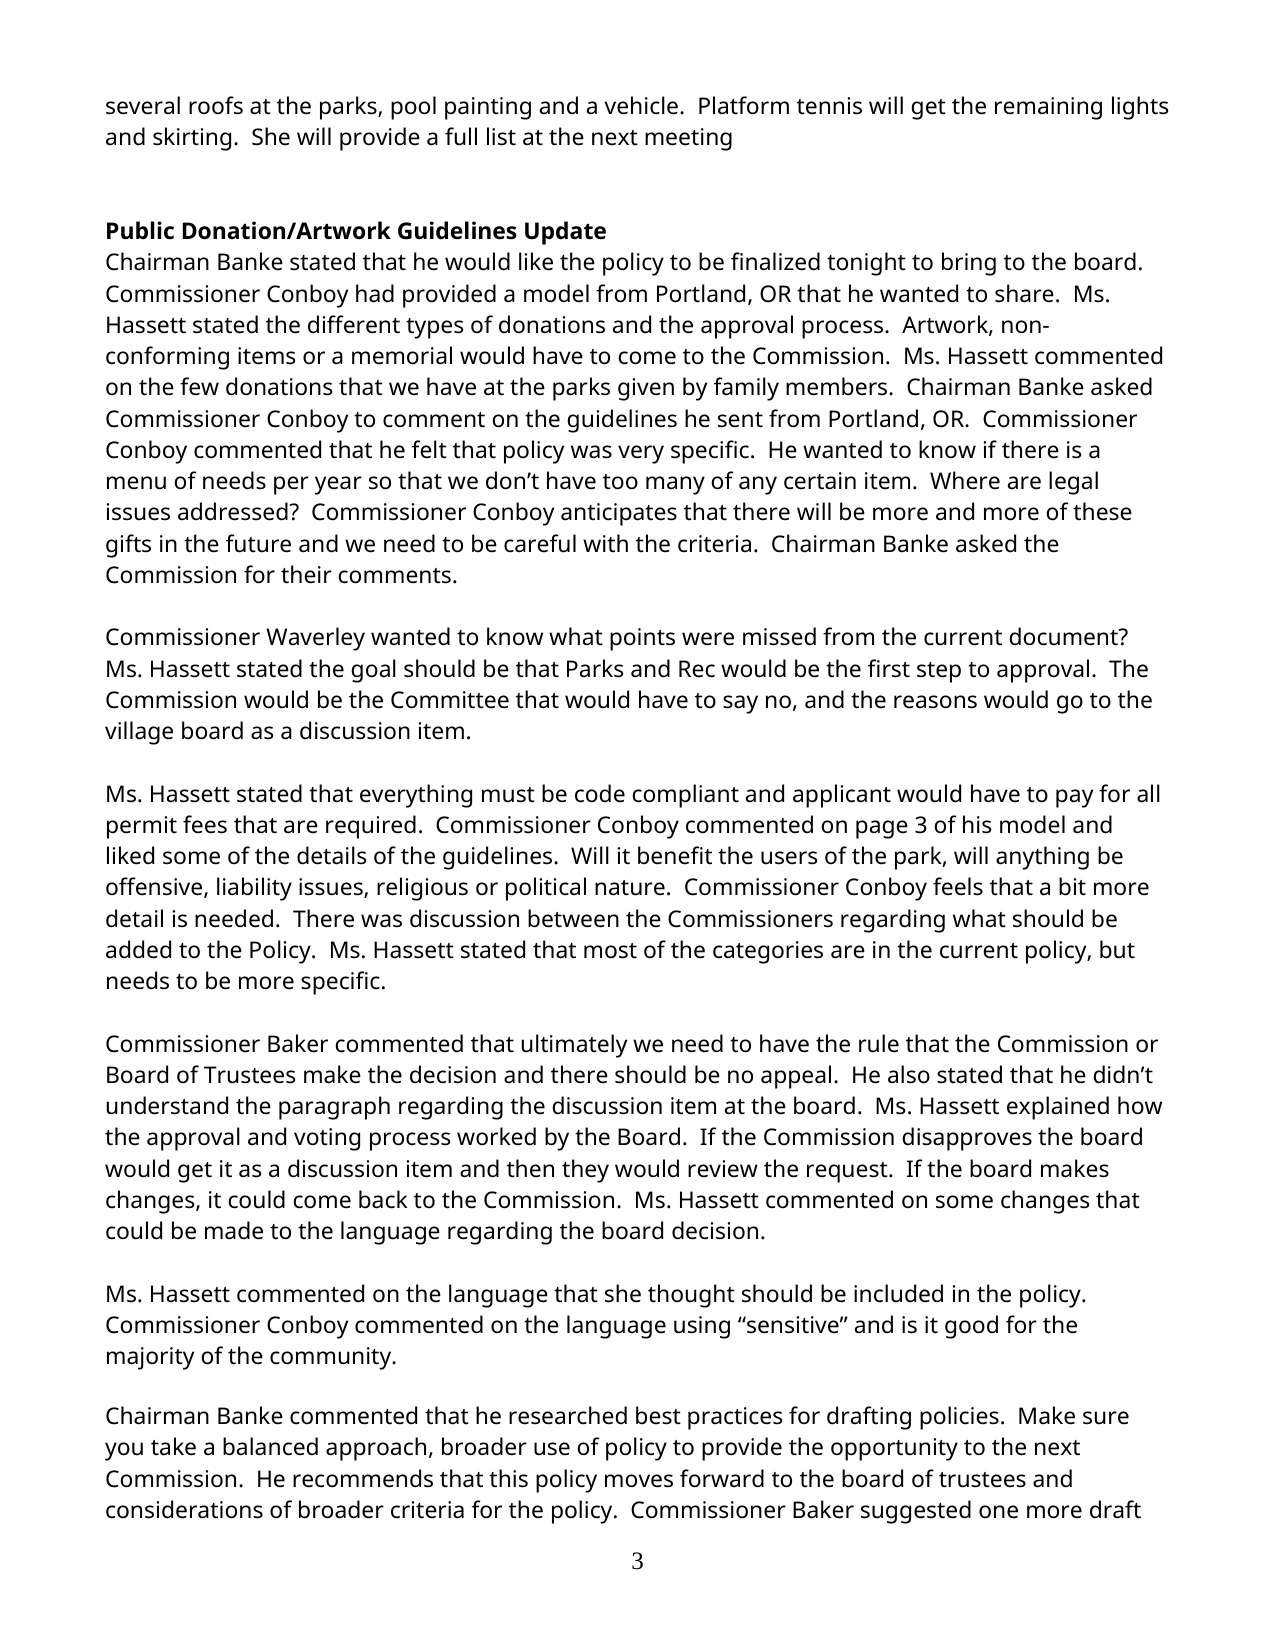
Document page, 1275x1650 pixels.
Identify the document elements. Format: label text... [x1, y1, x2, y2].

text Commissioner Waverley wanted to know what points were missed from the current document? Ms. Hassett stated the goal should be that Parks and Rec would be the first step to approval. The Commission would be the Committee that would have to say no, and the reasons would go to the village board as a discussion item. [105, 621, 1170, 746]
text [105, 1400, 1170, 1525]
text Chairman Banke stated that he would like the policy to be finalized tonight to bring to the board. Commissioner Conboy had provided a model from Portland, OR that he wanted to share. Ms. Hassett stated the different types of donations and the approval process. Artwork, non-conforming items or a memorial would have to come to the Commission. Ms. Hassett commented on the few donations that we have at the parks given by family members. Chairman Banke asked Commissioner Conboy to comment on the guidelines he sent from Portland, OR. Commissioner Conboy commented that he felt that policy was very specific. He wanted to know if there is a menu of needs per year so that we don’t have too many of any certain item. Where are legal issues addressed? Commissioner Conboy anticipates that there will be more and more of these gifts in the future and we need to be careful with the criteria. Chairman Banke asked the Commission for their comments. [105, 246, 1170, 590]
text Ms. Hassett commented on the language that she thought should be included in the policy. Commissioner Conboy commented on the language using “sensitive” and is it good for the majority of the community. [105, 1277, 1170, 1371]
text Public Donation/Artwork Guidelines Update [105, 215, 1170, 246]
text Ms. Hassett stated that everything must be code compliant and applicant would have to pay for all permit fees that are required. Commissioner Conboy commented on page 3 of his model and liked some of the details of the guidelines. Will it benefit the users of the park, will anything be offensive, liability issues, religious or political nature. Commissioner Conboy feels that a bit more detail is needed. There was discussion between the Commissioners regarding what should be added to the Policy. Ms. Hassett stated that most of the categories are in the current policy, but needs to be more specific. [105, 777, 1170, 996]
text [105, 90, 1170, 152]
text Commissioner Baker commented that ultimately we need to have the rule that the Commission or Board of Trustees make the decision and there should be no appeal. He also stated that he didn’t understand the paragraph regarding the discussion item at the board. Ms. Hassett explained how the approval and voting process worked by the Board. If the Commission disapproves the board would get it as a discussion item and then they would review the request. If the board makes changes, it could come back to the Commission. Ms. Hassett commented on some changes that could be made to the language regarding the board decision. [105, 1027, 1170, 1246]
